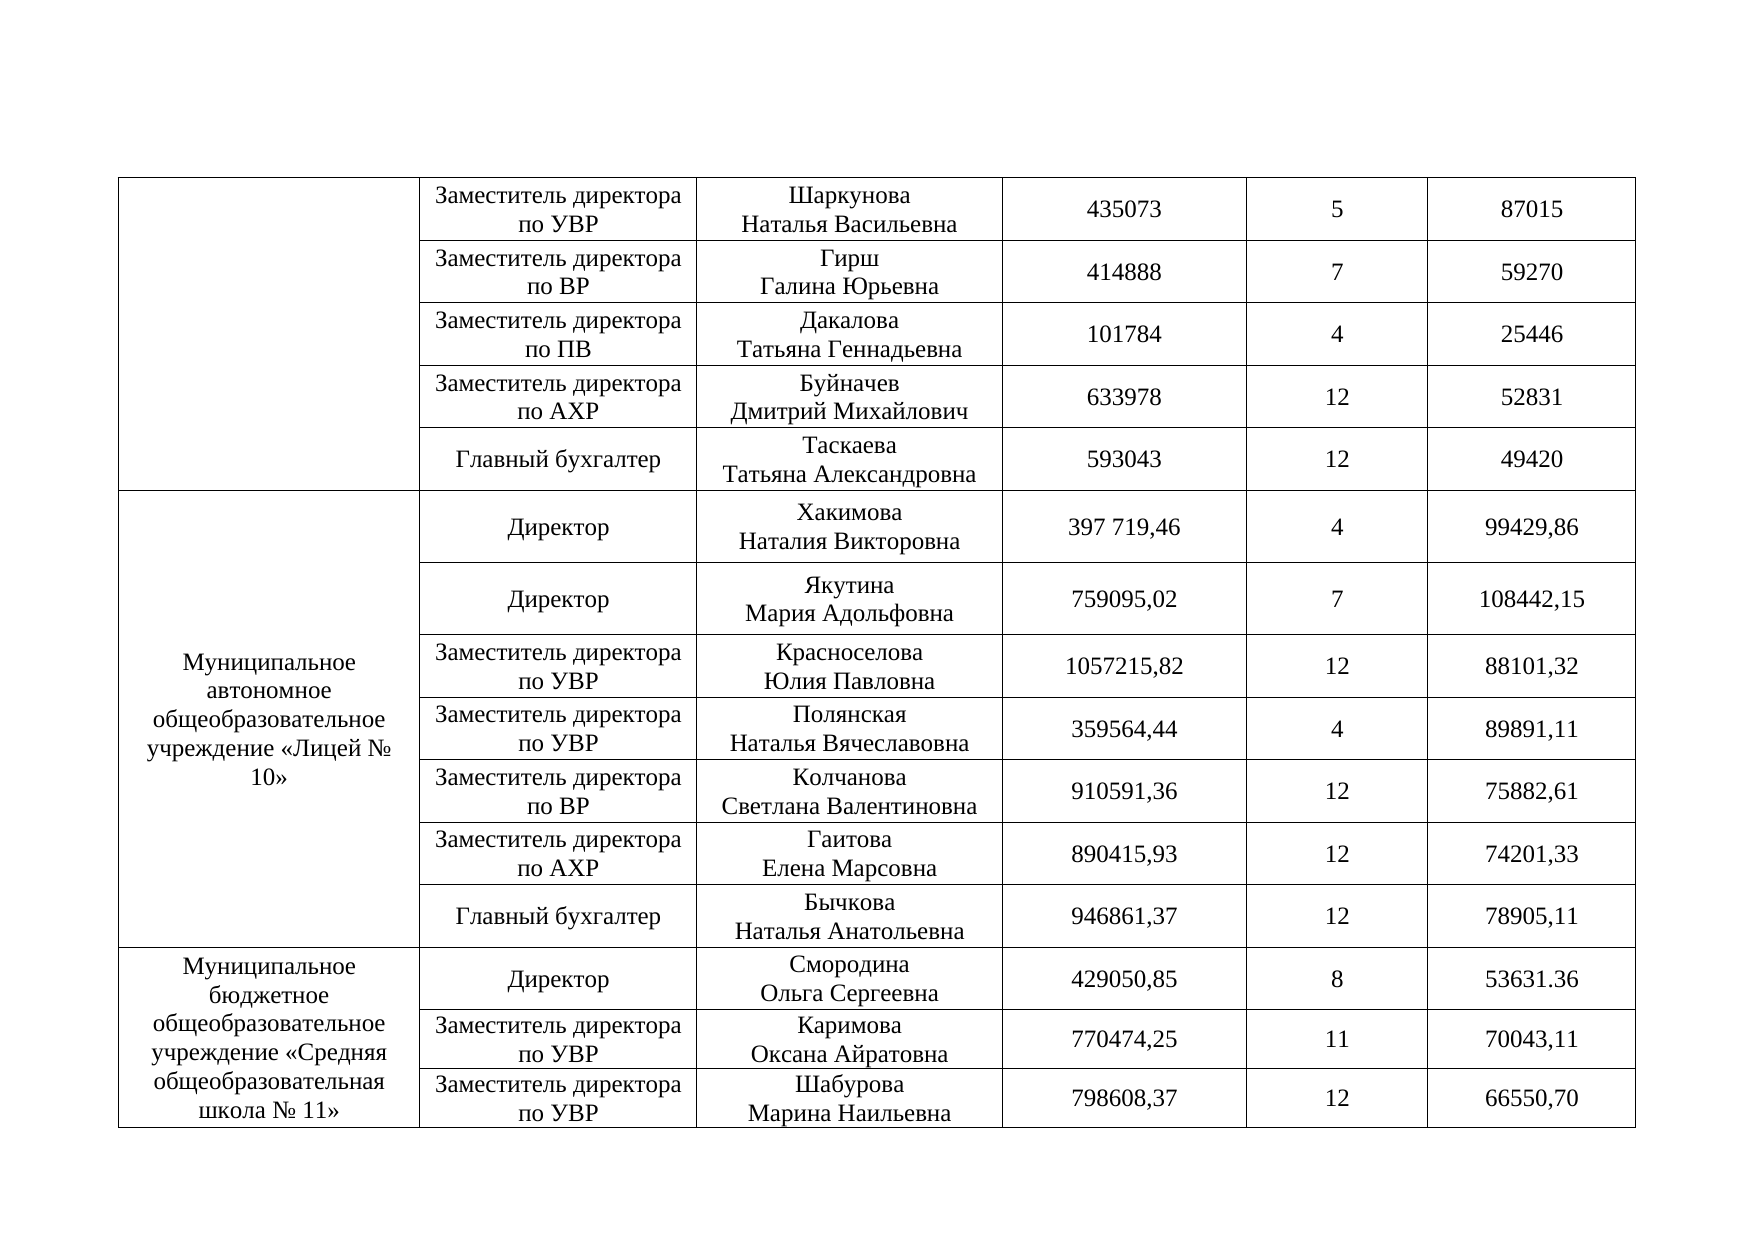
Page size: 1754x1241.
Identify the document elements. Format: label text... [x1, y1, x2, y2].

table_cell Заместитель директора по ВР [420, 760, 696, 822]
table_cell 359564,44 [1003, 698, 1246, 759]
table_cell 12 [1247, 635, 1427, 697]
table_cell Директор [420, 563, 696, 634]
table_cell 52831 [1428, 366, 1635, 427]
table_cell 70043,11 [1428, 1010, 1635, 1068]
table_cell 435073 [1003, 178, 1246, 240]
table_cell 74201,33 [1428, 823, 1635, 884]
table_cell Гирш Галина Юрьевна [697, 241, 1002, 302]
table_cell Заместитель директора по АХР [420, 366, 696, 427]
table_cell 890415,93 [1003, 823, 1246, 884]
table_cell Бычкова Наталья Анатольевна [697, 885, 1002, 947]
table_cell Таскаева Татьяна Александровна [697, 428, 1002, 490]
table_cell 66550,70 [1428, 1069, 1635, 1127]
table_cell 78905,11 [1428, 885, 1635, 947]
table_cell Заместитель директора по ВР [420, 241, 696, 302]
table_cell 12 [1247, 1069, 1427, 1127]
table_cell 7 [1247, 563, 1427, 634]
table_cell 946861,37 [1003, 885, 1246, 947]
table_cell 101784 [1003, 303, 1246, 365]
table_cell 12 [1247, 366, 1427, 427]
table_cell Смородина Ольга Сергеевна [697, 948, 1002, 1009]
table_cell 593043 [1003, 428, 1246, 490]
table_cell Шабурова Марина Наильевна [697, 1069, 1002, 1127]
table_cell Главный бухгалтер [420, 885, 696, 947]
table_cell Хакимова Наталия Викторовна [697, 491, 1002, 562]
table_cell Буйначев Дмитрий Михайлович [697, 366, 1002, 427]
table_cell 12 [1247, 823, 1427, 884]
table_cell 108442,15 [1428, 563, 1635, 634]
table_cell 759095,02 [1003, 563, 1246, 634]
table_cell Колчанова Светлана Валентиновна [697, 760, 1002, 822]
table_cell 4 [1247, 303, 1427, 365]
table_cell Заместитель директора по УВР [420, 635, 696, 697]
table_cell 4 [1247, 698, 1427, 759]
table_cell 11 [1247, 1010, 1427, 1068]
table_cell 414888 [1003, 241, 1246, 302]
table_cell Заместитель директора по УВР [420, 1069, 696, 1127]
table_cell 633978 [1003, 366, 1246, 427]
table_cell Каримова Оксана Айратовна [697, 1010, 1002, 1068]
table_cell Директор [420, 948, 696, 1009]
table_cell 89891,11 [1428, 698, 1635, 759]
table_cell 12 [1247, 428, 1427, 490]
table_cell Директор [420, 491, 696, 562]
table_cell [420, 178, 696, 240]
table_cell Якутина Мария Адольфовна [697, 563, 1002, 634]
table_cell Главный бухгалтер [420, 428, 696, 490]
table_cell Муниципальное бюджетное общеобразовательное учреждение «Средняя общеобразовательная школа № 11» [119, 948, 419, 1127]
table_cell 8 [1247, 948, 1427, 1009]
table_cell 397 719,46 [1003, 491, 1246, 562]
table_cell 75882,61 [1428, 760, 1635, 822]
table_cell 4 [1247, 491, 1427, 562]
table_cell 910591,36 [1003, 760, 1246, 822]
table_cell 5 [1247, 178, 1427, 240]
table_cell Дакалова Татьяна Геннадьевна [697, 303, 1002, 365]
table_cell 12 [1247, 760, 1427, 822]
table_cell 25446 [1428, 303, 1635, 365]
table_cell 12 [1247, 885, 1427, 947]
table_cell Полянская Наталья Вячеславовна [697, 698, 1002, 759]
table_cell 7 [1247, 241, 1427, 302]
table_cell 429050,85 [1003, 948, 1246, 1009]
table_cell 88101,32 [1428, 635, 1635, 697]
table_cell 49420 [1428, 428, 1635, 490]
table_cell 99429,86 [1428, 491, 1635, 562]
table_cell 87015 [1428, 178, 1635, 240]
table_cell 770474,25 [1003, 1010, 1246, 1068]
table_cell 1057215,82 [1003, 635, 1246, 697]
table_cell Муниципальное автономное общеобразовательное учреждение «Лицей № 10» [119, 491, 419, 947]
table_cell 59270 [1428, 241, 1635, 302]
table_cell Заместитель директора по ПВ [420, 303, 696, 365]
table_cell Заместитель директора по УВР [420, 1010, 696, 1068]
table_cell Заместитель директора по АХР [420, 823, 696, 884]
table_cell 798608,37 [1003, 1069, 1246, 1127]
table_cell Шаркунова Наталья Васильевна [697, 178, 1002, 240]
table_cell 53631.36 [1428, 948, 1635, 1009]
table_cell Красноселова Юлия Павловна [697, 635, 1002, 697]
table_cell Заместитель директора по УВР [420, 698, 696, 759]
table_cell Гаитова Елена Марсовна [697, 823, 1002, 884]
